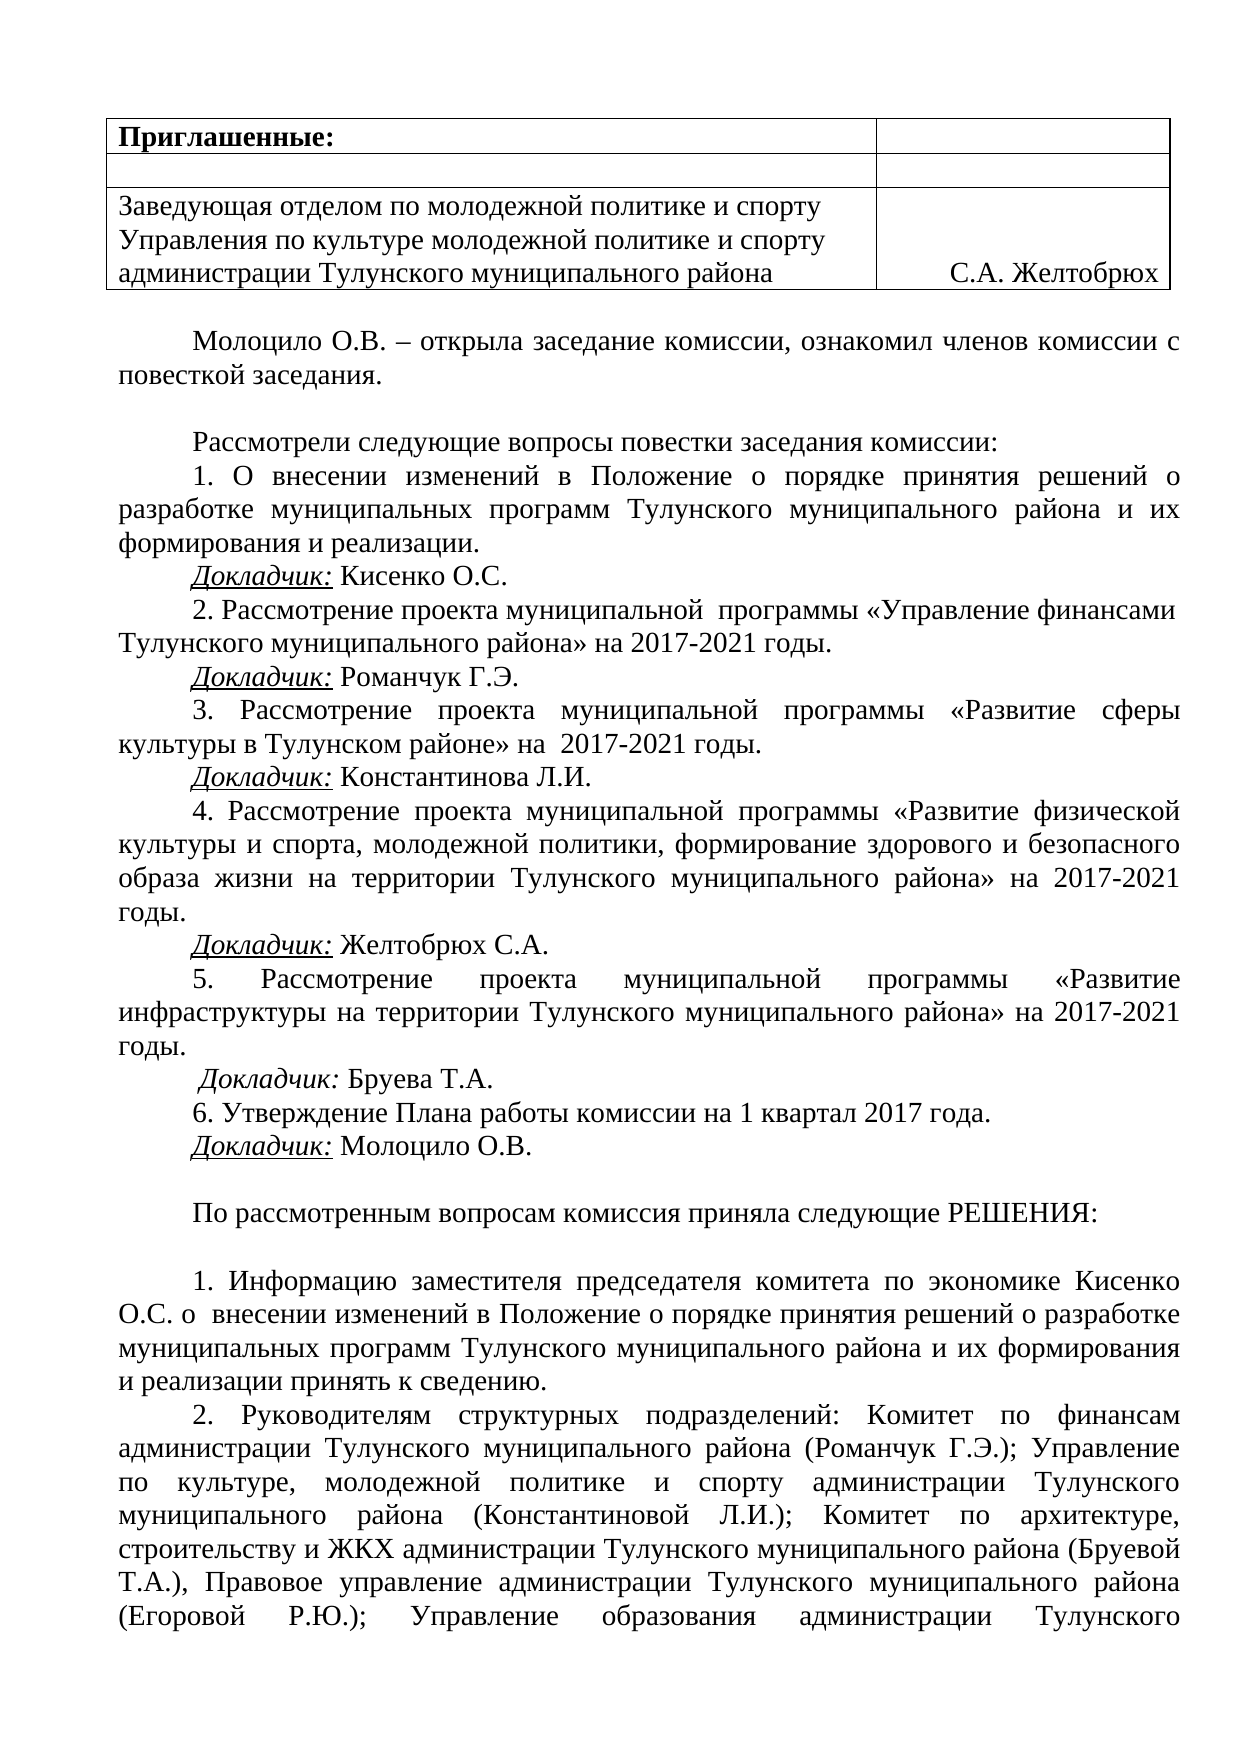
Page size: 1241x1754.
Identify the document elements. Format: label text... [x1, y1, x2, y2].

text 3. Рассмотрение проекта муниципальной программы «Развитие сферы культуры в Тулунском районе» на 2017-2021 годы. [118, 692, 1181, 759]
table_cell [877, 154, 1169, 187]
table_cell Приглашенные: [107, 119, 876, 153]
text Молоцило О.В. – открыла заседание комиссии, ознакомил членов комиссии с повесткой заседания. [118, 323, 1181, 391]
text По рассмотренным вопросам комиссия приняла следующие РЕШЕНИЯ: [118, 1196, 1181, 1229]
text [118, 1397, 1181, 1632]
text Докладчик: Романчук Г.Э. [118, 659, 1181, 692]
text Рассмотрели следующие вопросы повестки заседания комиссии: [118, 424, 1181, 458]
text Докладчик: Желтобрюх С.А. [118, 927, 1181, 961]
text 6. Утверждение Плана работы комиссии на 1 квартал 2017 года. [118, 1095, 1181, 1128]
table_cell С.А. Желтобрюх [877, 188, 1169, 289]
text 5. Рассмотрение проекта муниципальной программы «Развитие инфраструктуры на территории Тулунского муниципального района» на 2017-2021 годы. [118, 961, 1181, 1061]
text Докладчик: Кисенко О.С. [118, 558, 1181, 592]
text 2. Рассмотрение проекта муниципальной программы «Управление финансами Тулунского муниципального района» на 2017-2021 годы. [118, 592, 1181, 659]
table_cell Заведующая отделом по молодежной политике и спорту Управления по культуре молодежной политике и спорту администрации Тулунского муниципального района [107, 188, 876, 289]
table_cell [877, 119, 1169, 153]
text Докладчик: Молоцило О.В. [118, 1128, 1181, 1162]
text Докладчик: Константинова Л.И. [118, 759, 1181, 793]
text Докладчик: Бруева Т.А. [118, 1061, 1181, 1095]
text 4. Рассмотрение проекта муниципальной программы «Развитие физической культуры и спорта, молодежной политики, формирование здорового и безопасного образа жизни на территории Тулунского муниципального района» на 2017-2021 годы. [118, 793, 1181, 927]
table_cell [107, 154, 876, 187]
text 1. О внесении изменений в Положение о порядке принятия решений о разработке муниципальных программ Тулунского муниципального района и их формирования и реализации. [118, 458, 1181, 558]
text 1. Информацию заместителя председателя комитета по экономике Кисенко О.С. о внесении изменений в Положение о порядке принятия решений о разработке муниципальных программ Тулунского муниципального района и их формирования и реализации принять к сведению. [118, 1263, 1181, 1397]
